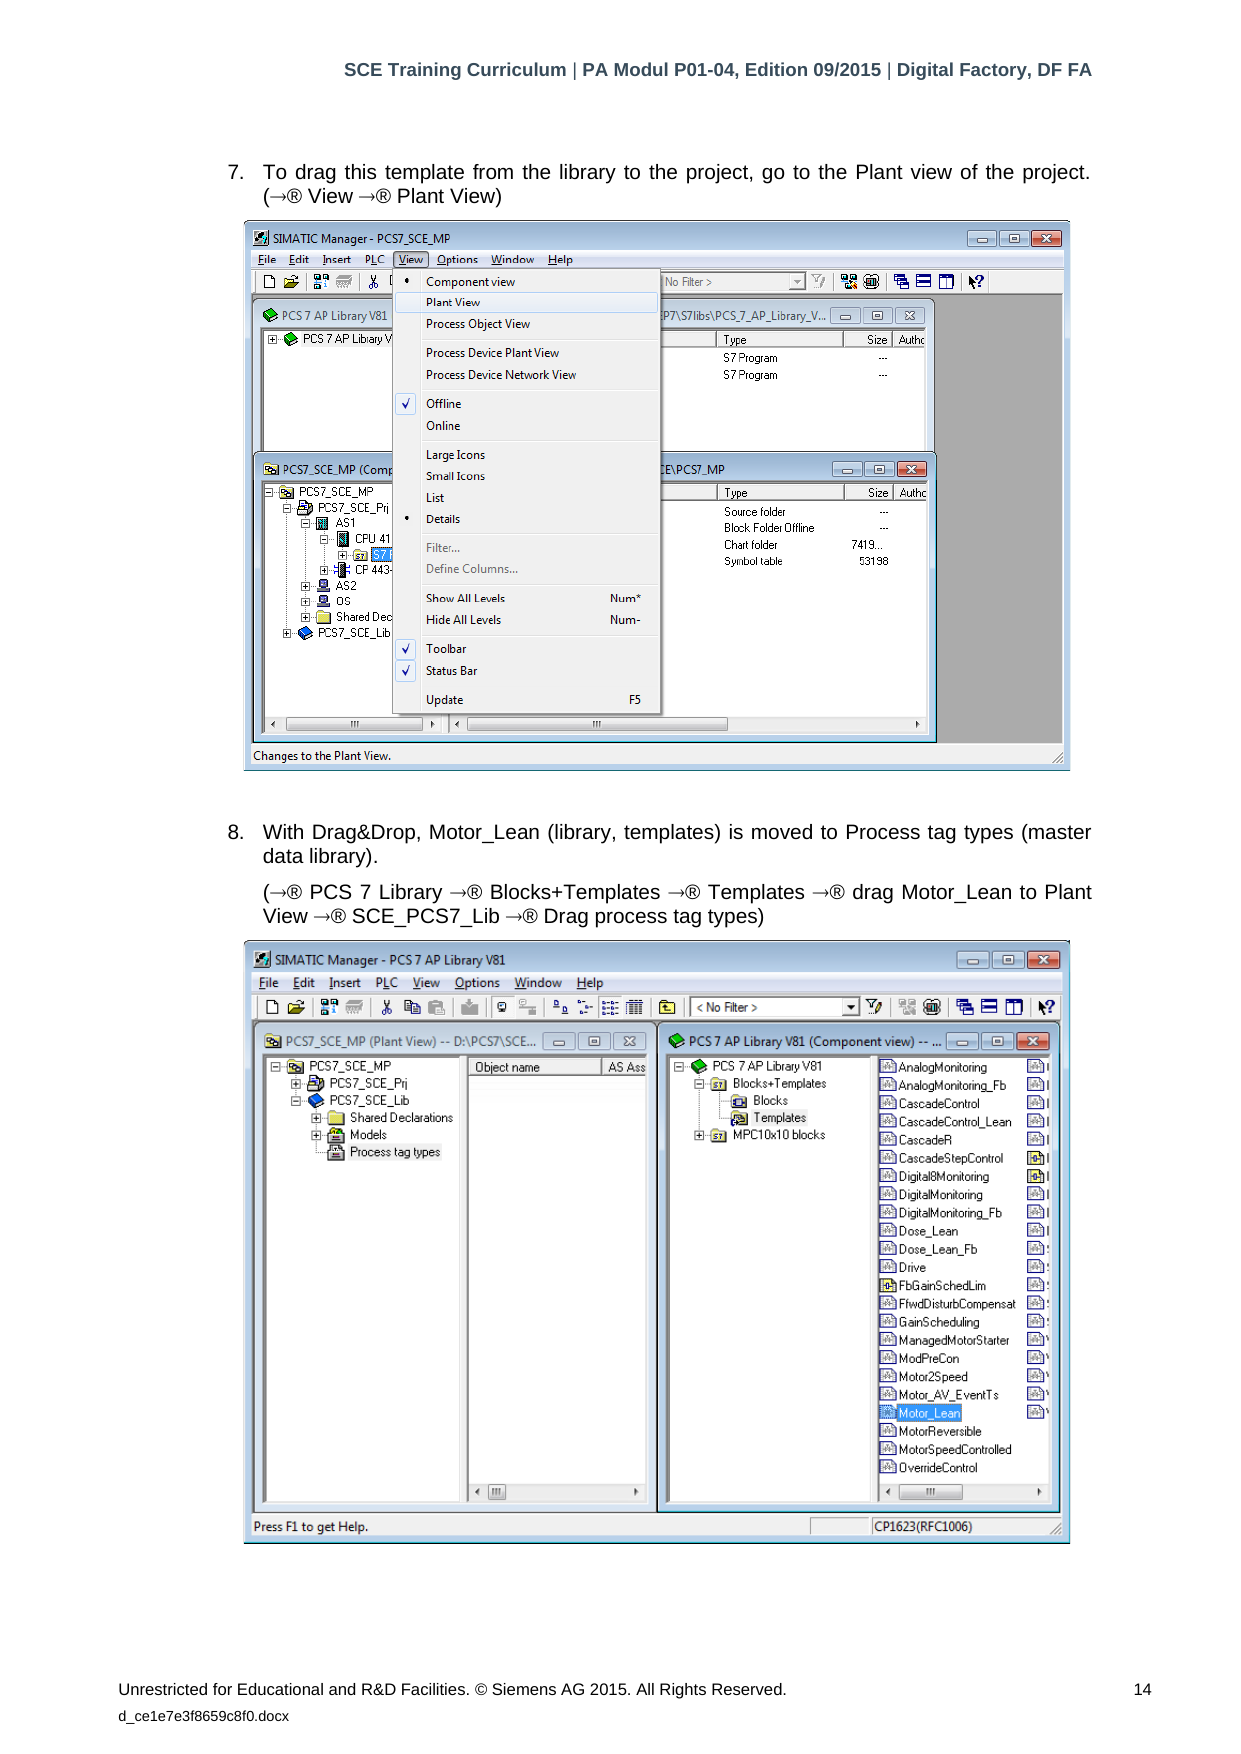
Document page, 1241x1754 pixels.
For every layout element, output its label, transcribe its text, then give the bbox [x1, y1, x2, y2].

list With Drag&Drop, Motor_Lean (library, templates) is moved to Process tag types (master data library). [227, 820, 1092, 868]
picture [243, 940, 1071, 1544]
list (® PCS 7 Library ® Blocks+Templates ® Templates ® drag Motor_Lean to Plant View ® SCE_PCS7_Lib ® Drag process tag types) [263, 880, 1092, 928]
picture [243, 220, 1071, 771]
list To drag this template from the library to the project, go to the Plant view of the project. (® View ® Plant View) [227, 160, 1092, 208]
